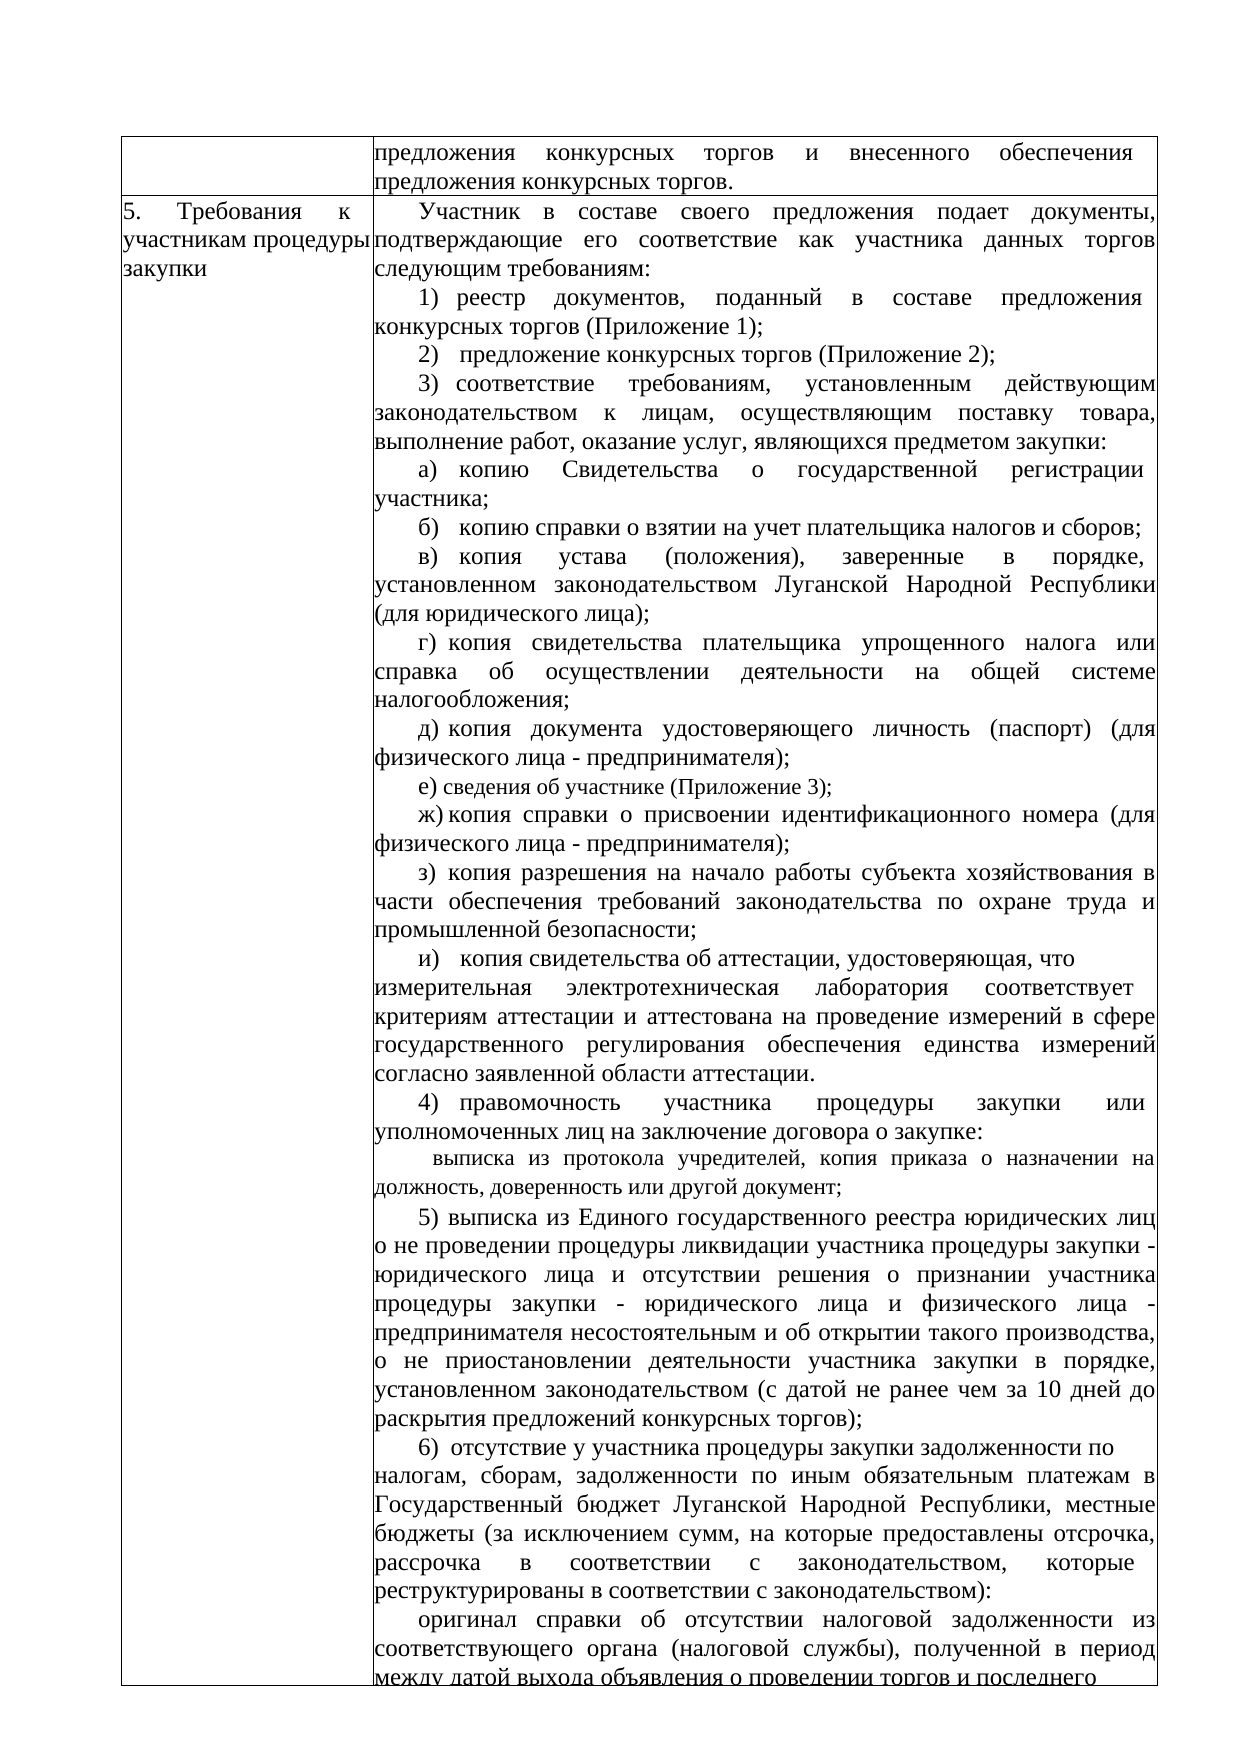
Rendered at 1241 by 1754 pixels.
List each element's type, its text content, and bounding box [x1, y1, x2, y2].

table_cell 5. Требования к участникам процедуры закупки [122, 196, 373, 1685]
table_cell Участник в составе своего предложения подает документы, подтверждающие его соответствие как участника данных торгов следующим требованиям: реестр документов, поданный в составе предложения конкурсных торгов (Приложение 1); предложение конкурсных торгов (Приложение 2); соответствие требованиям, установленным действующим законодательством к лицам, осуществляющим поставку товара, выполнение работ, оказание услуг, являющихся предметом закупки: а) копию Свидетельства о государственной регистрации участника; б) копию справки о взятии на учет плательщика налогов и сборов; в) копия устава (положения), заверенные в порядке, установленном законодательством Луганской Народной Республики (для юридического лица); г) копия свидетельства плательщика упрощенного налога или справка об осуществлении деятельности на общей системе налогообложения; д) копия документа удостоверяющего личность (паспорт) (для физического лица - предпринимателя); е) сведения об участнике (Приложение 3); ж) копия справки о присвоении идентификационного номера (для физического лица - предпринимателя); з) копия разрешения на начало работы субъекта хозяйствования в части обеспечения требований законодательства по охране труда и промышленной безопасности; и) копия свидетельства об аттестации, удостоверяющая, что измерительная электротехническая лаборатория соответствует критериям аттестации и аттестована на проведение измерений в сфере государственного регулирования обеспечения единства измерений согласно заявленной области аттестации. правомочность участника процедуры закупки или уполномоченных лиц на заключение договора о закупке: выписка из протокола учредителей, копия приказа о назначении на должность, доверенность или другой документ; выписка из Единого государственного реестра юридических лиц о не проведении процедуры ликвидации участника процедуры закупки - юридического лица и отсутствии решения о признании участника процедуры закупки - юридического лица и физического лица - предпринимателя несостоятельным и об открытии такого производства, о не приостановлении деятельности участника закупки в порядке, установленном законодательством (с датой не ранее чем за 10 дней до раскрытия предложений конкурсных торгов); отсутствие у участника процедуры закупки задолженности по налогам, сборам, задолженности по иным обязательным платежам в Государственный бюджет Луганской Народной Республики, местные бюджеты (за исключением сумм, на которые предоставлены отсрочка, рассрочка в соответствии с законодательством, которые реструктурированы в соответствии с законодательством): оригинал справки об отсутствии налоговой задолженности из соответствующего органа (налоговой службы), полученной в период между датой выхода объявления о проведении торгов и последнего [374, 196, 1157, 1685]
table_header [122, 137, 373, 195]
table_header предложения конкурсных торгов и внесенного обеспечения предложения конкурсных торгов. [374, 137, 1157, 195]
